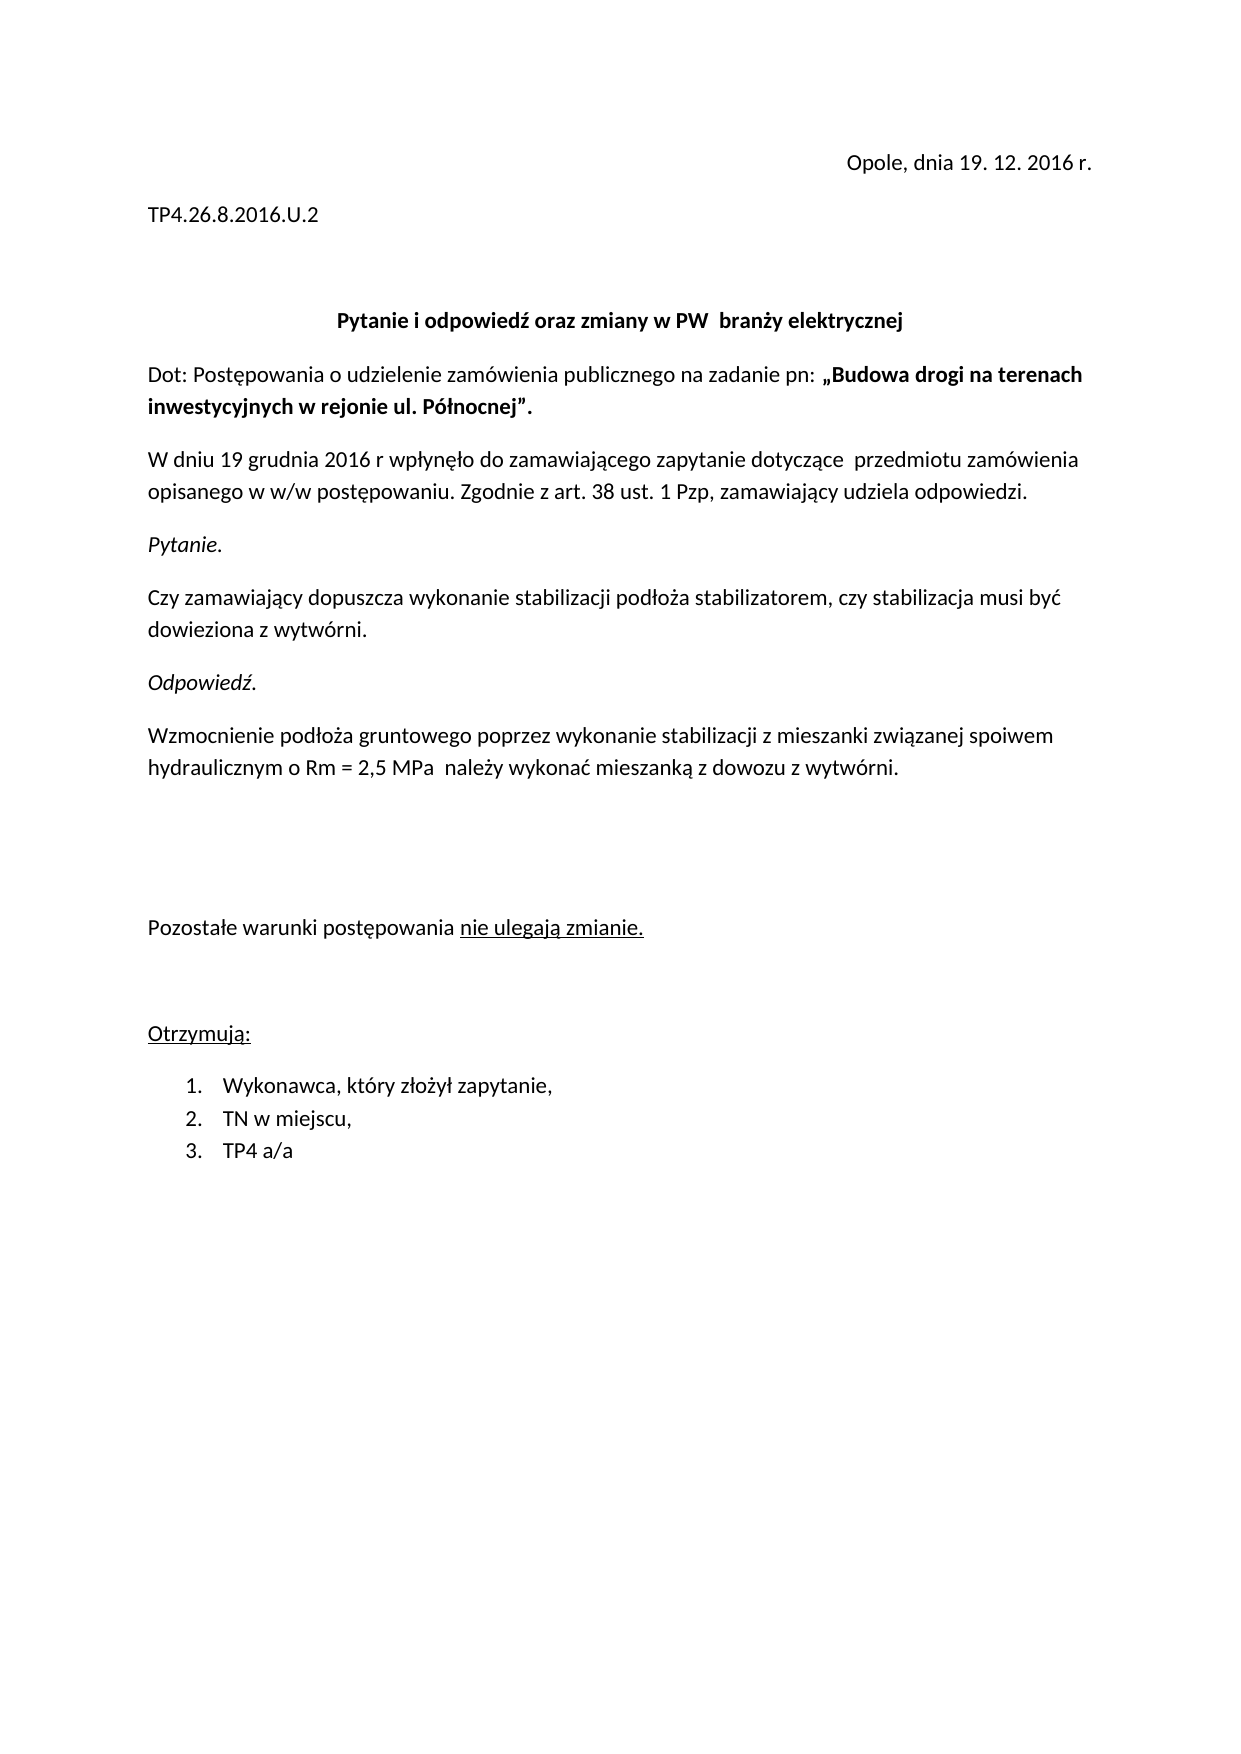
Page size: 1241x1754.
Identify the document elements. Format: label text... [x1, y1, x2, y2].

text W dniu 19 grudnia 2016 r wpłynęło do zamawiającego zapytanie dotyczące przedmiotu zamówienia opisanego w w/w postępowaniu. Zgodnie z art. 38 ust. 1 Pzp, zamawiający udziela odpowiedzi. [148, 445, 1093, 505]
text Pozostałe warunki postępowania nie ulegają zmianie. [148, 913, 1093, 941]
text Odpowiedź. [148, 668, 1093, 696]
text Pytanie. [148, 530, 1093, 558]
text Wzmocnienie podłoża gruntowego poprzez wykonanie stabilizacji z mieszanki związanej spoiwem hydraulicznym o Rm = 2,5 MPa należy wykonać mieszanką z dowozu z wytwórni. [148, 721, 1093, 782]
text Pytanie i odpowiedź oraz zmiany w PW branży elektrycznej [148, 307, 1093, 335]
text Czy zamawiający dopuszcza wykonanie stabilizacji podłoża stabilizatorem, czy stabilizacja musi być dowieziona z wytwórni. [148, 583, 1093, 643]
list Wykonawca, który złożył zapytanie, [185, 1072, 1093, 1100]
list TP4 a/a [185, 1136, 1093, 1164]
text Opole, dnia 19. 12. 2016 r. [148, 148, 1093, 176]
text Otrzymują: [148, 1019, 1093, 1047]
text Dot: Postępowania o udzielenie zamówienia publicznego na zadanie pn: „Budowa drogi na terenach inwestycyjnych w rejonie ul. Północnej”. [148, 360, 1093, 420]
list TN w miejscu, [185, 1104, 1093, 1132]
text TP4.26.8.2016.U.2 [148, 201, 1093, 229]
